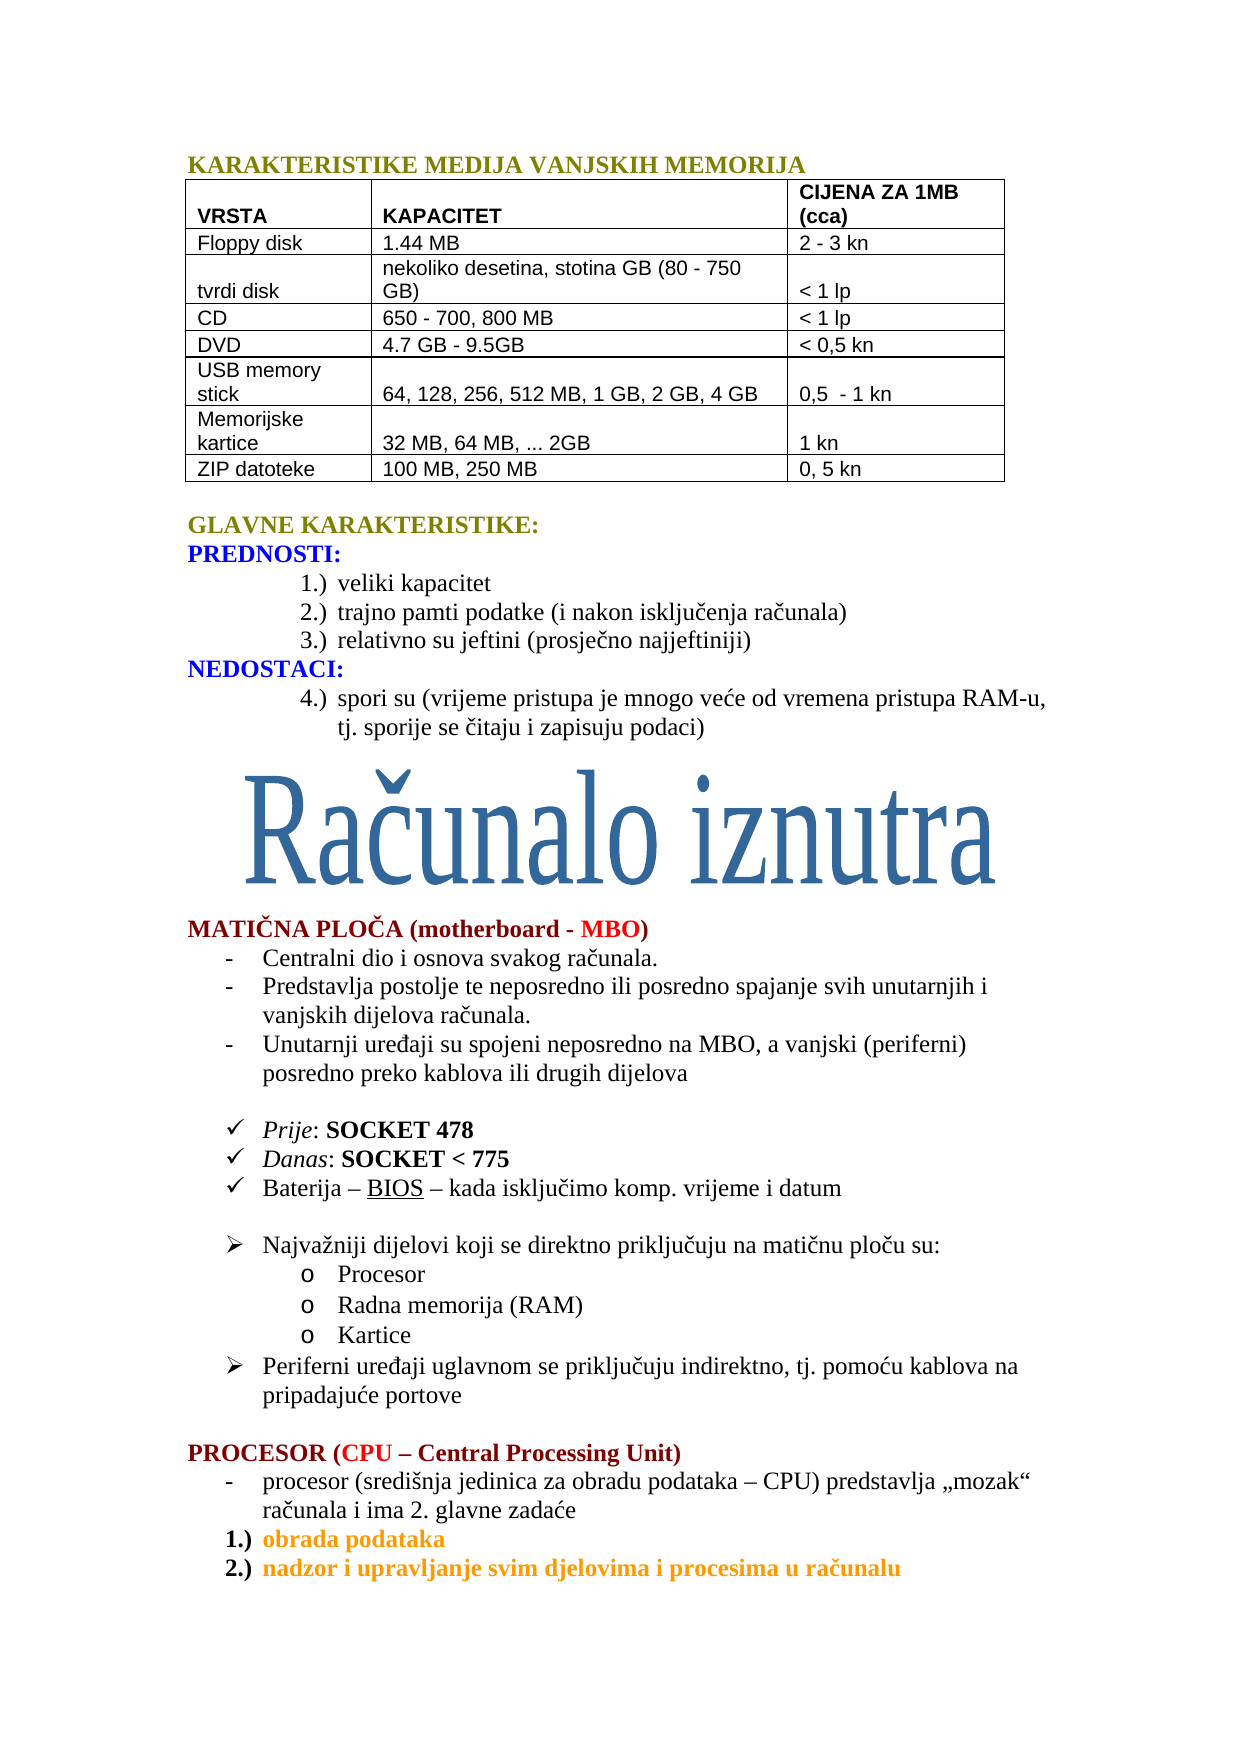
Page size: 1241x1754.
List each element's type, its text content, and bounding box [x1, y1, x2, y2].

table_header CIJENA ZA 1MB (cca) [788, 180, 1004, 228]
table_cell 100 MB, 250 MB [372, 455, 787, 481]
table_cell Memorijske kartice [186, 406, 371, 454]
table_cell 2 - 3 kn [788, 229, 1004, 254]
table_cell 1 kn [788, 406, 1004, 454]
list obrada podataka [225, 1524, 1053, 1553]
list Predstavlja postolje te neposredno ili posredno spajanje svih unutarnjih i vanjskih dijelova računala. [225, 971, 1053, 1029]
table_header VRSTA [186, 180, 371, 228]
table_cell 0,5 - 1 kn [788, 358, 1004, 405]
text GLAVNE KARAKTERISTIKE: [187, 511, 1053, 539]
table_header KAPACITET [372, 180, 787, 228]
list procesor (središnja jedinica za obradu podataka – CPU) predstavlja „mozak“ računala i ima 2. glavne zadaće [225, 1466, 1053, 1524]
list relativno su jeftini (prosječno najjeftiniji) [300, 626, 1053, 654]
list veliki kapacitet [300, 568, 1053, 597]
text PREDNOSTI: [187, 539, 1053, 568]
table_cell DVD [186, 331, 371, 356]
list Centralni dio i osnova svakog računala. [225, 943, 1053, 971]
list Radna memorija (RAM) [300, 1290, 1053, 1321]
list Unutarnji uređaji su spojeni neposredno na MBO, a vanjski (periferni) posredno preko kablova ili drugih dijelova [225, 1029, 1053, 1086]
list Kartice [300, 1321, 1053, 1351]
table_cell tvrdi disk [186, 255, 371, 303]
list Danas: SOCKET < 775 [225, 1144, 1053, 1173]
list Procesor [300, 1259, 1053, 1290]
list spori su (vrijeme pristupa je mnogo veće od vremena pristupa RAM-u, tj. sporije se čitaju i zapisuju podaci) [300, 683, 1053, 741]
list Najvažniji dijelovi koji se direktno priključuju na matičnu ploču su: [225, 1230, 1053, 1259]
table_cell 0, 5 kn [788, 455, 1004, 481]
table_cell < 1 lp [788, 304, 1004, 330]
table_cell nekoliko desetina, stotina GB (80 - 750 GB) [372, 255, 787, 303]
list Baterija – BIOS – kada isključimo komp. vrijeme i datum [225, 1173, 1053, 1201]
list Periferni uređaji uglavnom se priključuju indirektno, tj. pomoću kablova na pripadajuće portove [225, 1351, 1053, 1409]
table_cell 1.44 MB [372, 229, 787, 254]
table_cell 650 - 700, 800 MB [372, 304, 787, 330]
table_cell Floppy disk [186, 229, 371, 254]
text PROCESOR (CPU – Central Processing Unit) [187, 1438, 1053, 1466]
list trajno pamti podatke (i nakon isključenja računala) [300, 597, 1053, 626]
list Prije: SOCKET 478 [225, 1115, 1053, 1144]
table_cell < 1 lp [788, 255, 1004, 303]
table_cell CD [186, 304, 371, 330]
text KARAKTERISTIKE MEDIJA VANJSKIH MEMORIJA [187, 150, 1053, 179]
table_cell 64, 128, 256, 512 MB, 1 GB, 2 GB, 4 GB [372, 358, 787, 405]
table_cell USB memory stick [186, 358, 371, 405]
list nadzor i upravljanje svim djelovima i procesima u računalu [225, 1553, 1053, 1581]
text NEDOSTACI: [187, 654, 1053, 683]
table_cell 32 MB, 64 MB, ... 2GB [372, 406, 787, 454]
table_cell 4.7 GB - 9.5GB [372, 331, 787, 356]
table_cell ZIP datoteke [186, 455, 371, 481]
table_cell < 0,5 kn [788, 331, 1004, 356]
text MATIČNA PLOČA (motherboard - MBO) [187, 914, 1053, 943]
